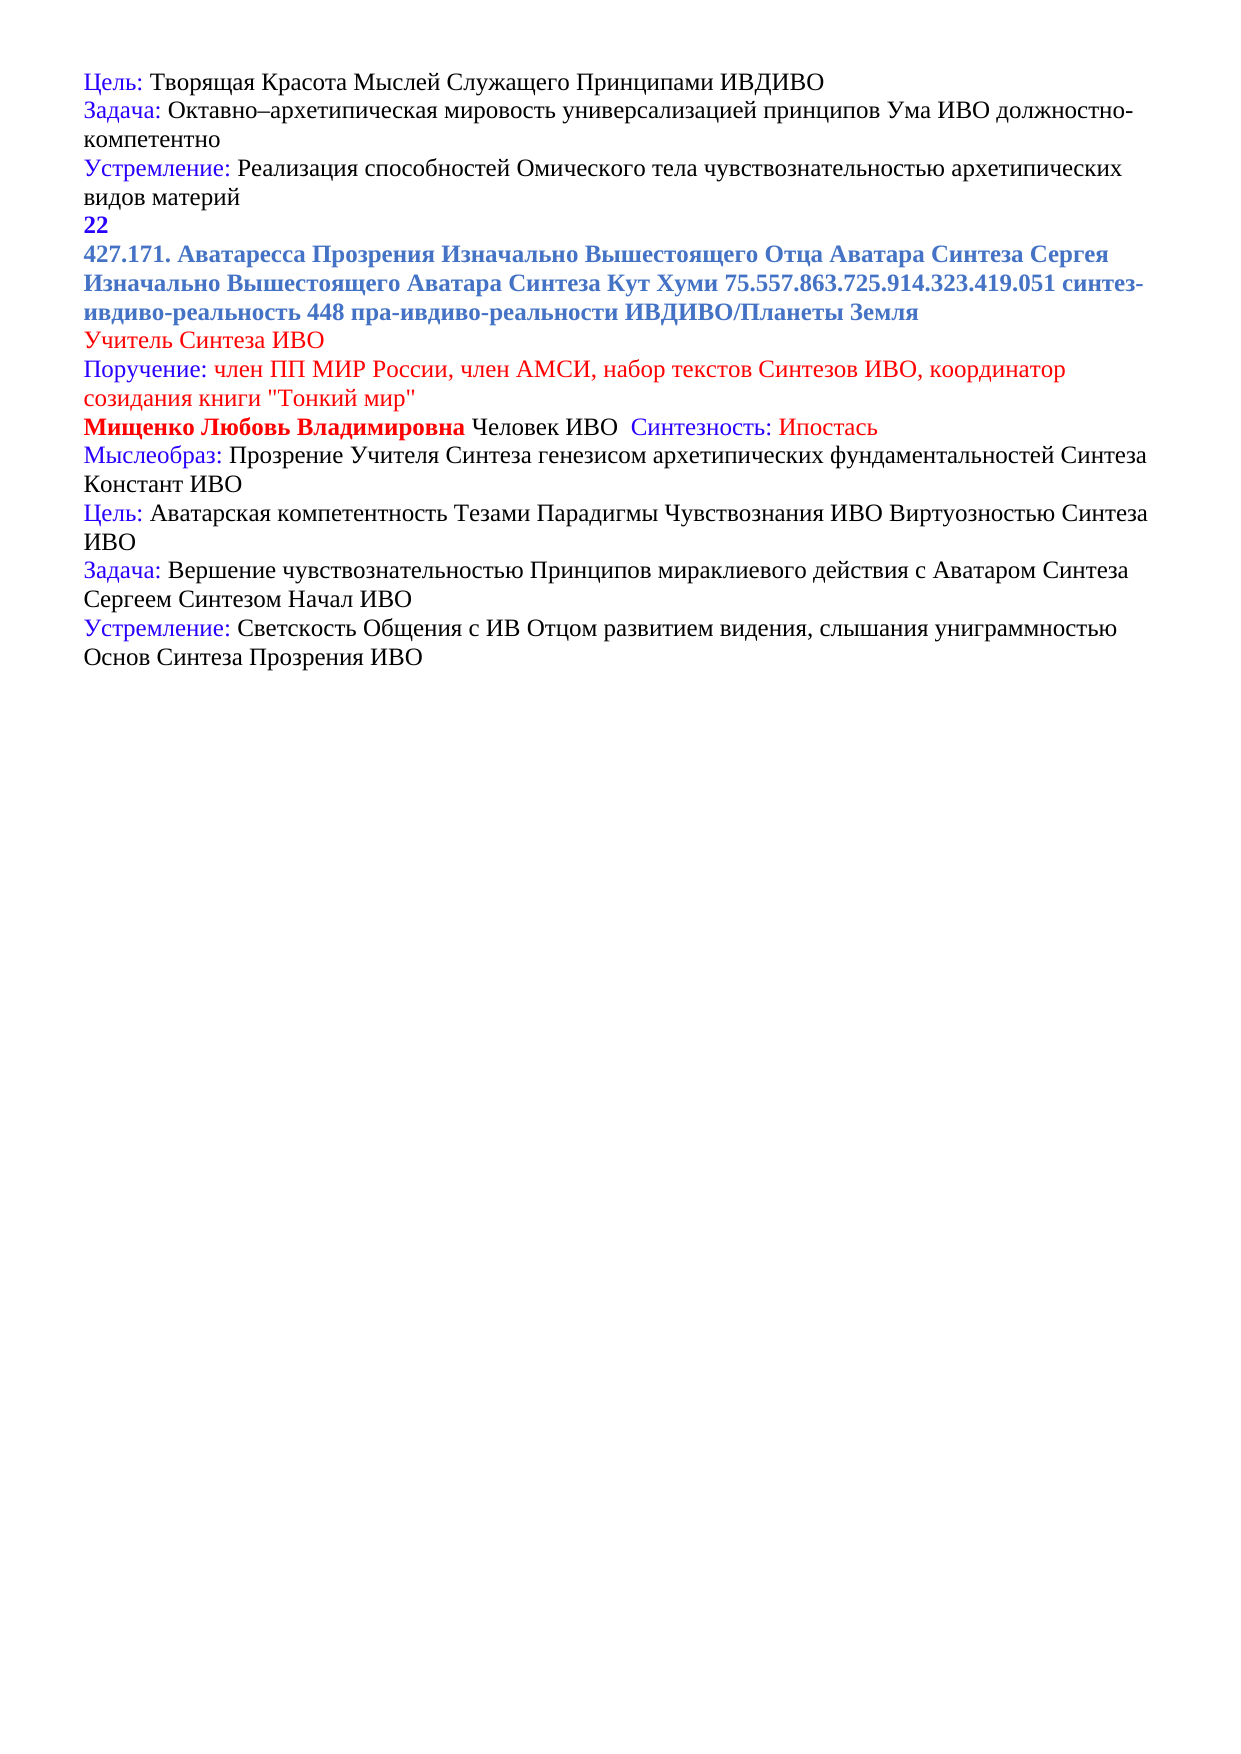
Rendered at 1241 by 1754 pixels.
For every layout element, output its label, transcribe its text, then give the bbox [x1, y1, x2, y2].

text Учитель Синтеза ИВО Поручение: член ПП МИР России, член АМСИ, набор текстов Синтезов ИВО, координатор созидания книги "Тонкий мир" Мищенко Любовь Владимировна Человек ИВО Синтезность: Ипостась Мыслеобраз: Прозрение Учителя Синтеза генезисом архетипических фундаментальностей Синтеза Констант ИВО Цель: Аватарская компетентность Тезами Парадигмы Чувствознания ИВО Виртуозностью Синтеза ИВО Задача: Вершение чувствознательностью Принципов мираклиевого действия с Аватаром Синтеза Сергеем Синтезом Начал ИВО Устремление: Светскость Общения с ИВ Отцом развитием видения, слышания униграммностью Основ Синтеза Прозрения ИВО [83, 325, 1157, 698]
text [83, 67, 1157, 239]
text 427.171. Аватаресса Прозрения Изначально Вышестоящего Отца Аватара Синтеза Сергея Изначально Вышестоящего Аватара Синтеза Кут Хуми 75.557.863.725.914.323.419.051 синтез-ивдиво-реальность 448 пра-ивдиво-реальности ИВДИВО/Планеты Земля [83, 239, 1157, 325]
